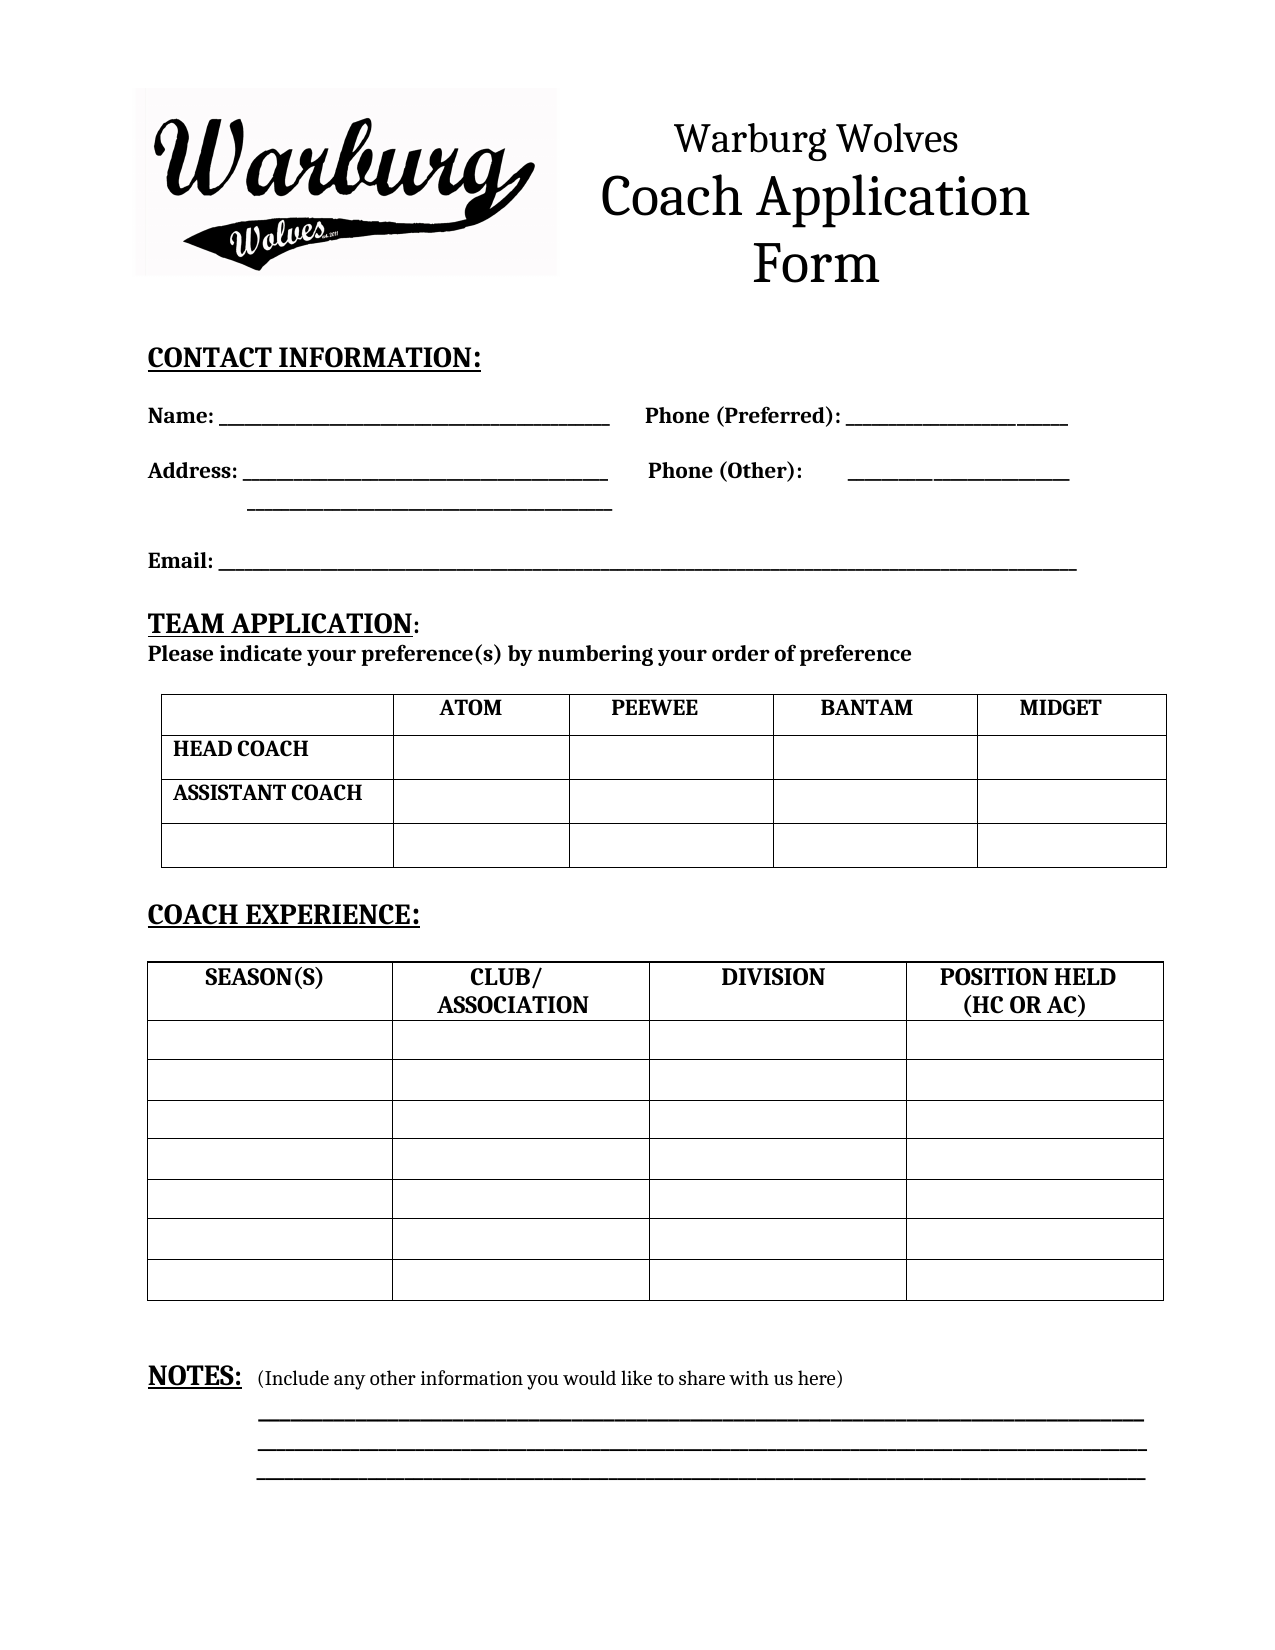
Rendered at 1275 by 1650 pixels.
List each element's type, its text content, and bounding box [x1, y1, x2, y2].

table_cell [907, 1021, 1163, 1058]
table_header DIVISION [650, 963, 906, 1020]
text ________________________________________________________________________________________________ [148, 1455, 1226, 1483]
table_header BANTAM [774, 695, 977, 734]
table_cell [907, 1219, 1163, 1259]
table_cell [148, 1060, 392, 1100]
table_cell [978, 824, 1166, 867]
table_cell [393, 1260, 649, 1300]
text ___________________________________________ [148, 488, 1226, 514]
table_cell [570, 824, 773, 867]
table_header S SEASON(S) [148, 963, 392, 1020]
text ________________________________________________________________________________________________ [148, 1426, 1226, 1455]
table_cell [394, 824, 569, 867]
table_header [162, 695, 393, 734]
table_header ATOM [394, 695, 569, 734]
table_cell [148, 1260, 392, 1300]
table_cell [148, 1021, 392, 1058]
table_cell [148, 1101, 392, 1138]
table_cell [148, 1180, 392, 1218]
table_cell [650, 1260, 906, 1300]
picture [131, 88, 560, 277]
table_cell [650, 1219, 906, 1259]
table_cell [393, 1101, 649, 1138]
text TEAM APPLICATION: [148, 607, 1226, 641]
table_cell ASSISTANT COACH [162, 780, 393, 823]
table_cell [650, 1180, 906, 1218]
text COACH EXPERIENCE: [148, 894, 1226, 933]
text Address: ___________________________________________ Phone (Other): __________________________ [148, 458, 1226, 484]
table_cell [393, 1180, 649, 1218]
text Name: ______________________________________________ Phone (Preferred): __________________________ [148, 402, 1226, 429]
table_cell [907, 1060, 1163, 1100]
text CONTACT INFORMATION: [148, 338, 1226, 376]
table_cell [393, 1139, 649, 1179]
text NOTES: (Include any other information you would like to share with us here) [148, 1359, 1226, 1392]
table_cell [907, 1180, 1163, 1218]
table_cell [162, 824, 393, 867]
table_cell [650, 1139, 906, 1179]
text Email: _____________________________________________________________________________________________________ [148, 548, 1226, 574]
table_cell [650, 1060, 906, 1100]
table_cell [393, 1219, 649, 1259]
table_cell [570, 780, 773, 823]
table_cell [650, 1021, 906, 1058]
text Please indicate your preference(s) by numbering your order of preference [148, 641, 1226, 667]
table_cell [774, 824, 977, 867]
table_cell [394, 780, 569, 823]
table_cell [978, 780, 1166, 823]
table_cell [148, 1219, 392, 1259]
table_cell [907, 1139, 1163, 1179]
table_cell [907, 1101, 1163, 1138]
table_header POSITION HELD (HC OR AC) [907, 963, 1163, 1020]
table_cell [393, 1021, 649, 1058]
table_cell [907, 1260, 1163, 1300]
table_cell HEAD COACH [162, 736, 393, 779]
table_cell [774, 736, 977, 779]
table_cell [570, 736, 773, 779]
table_cell [774, 780, 977, 823]
table_cell [978, 736, 1166, 779]
table_header CLUB/ ASSOCIATION [393, 963, 649, 1020]
table_cell [394, 736, 569, 779]
table_cell [650, 1101, 906, 1138]
table_cell [148, 1139, 392, 1179]
table_header MIDGET [978, 695, 1166, 734]
table_cell [393, 1060, 649, 1100]
text __________________________________________________________________________________ [148, 1392, 1226, 1426]
table_header PEEWEE [570, 695, 773, 734]
